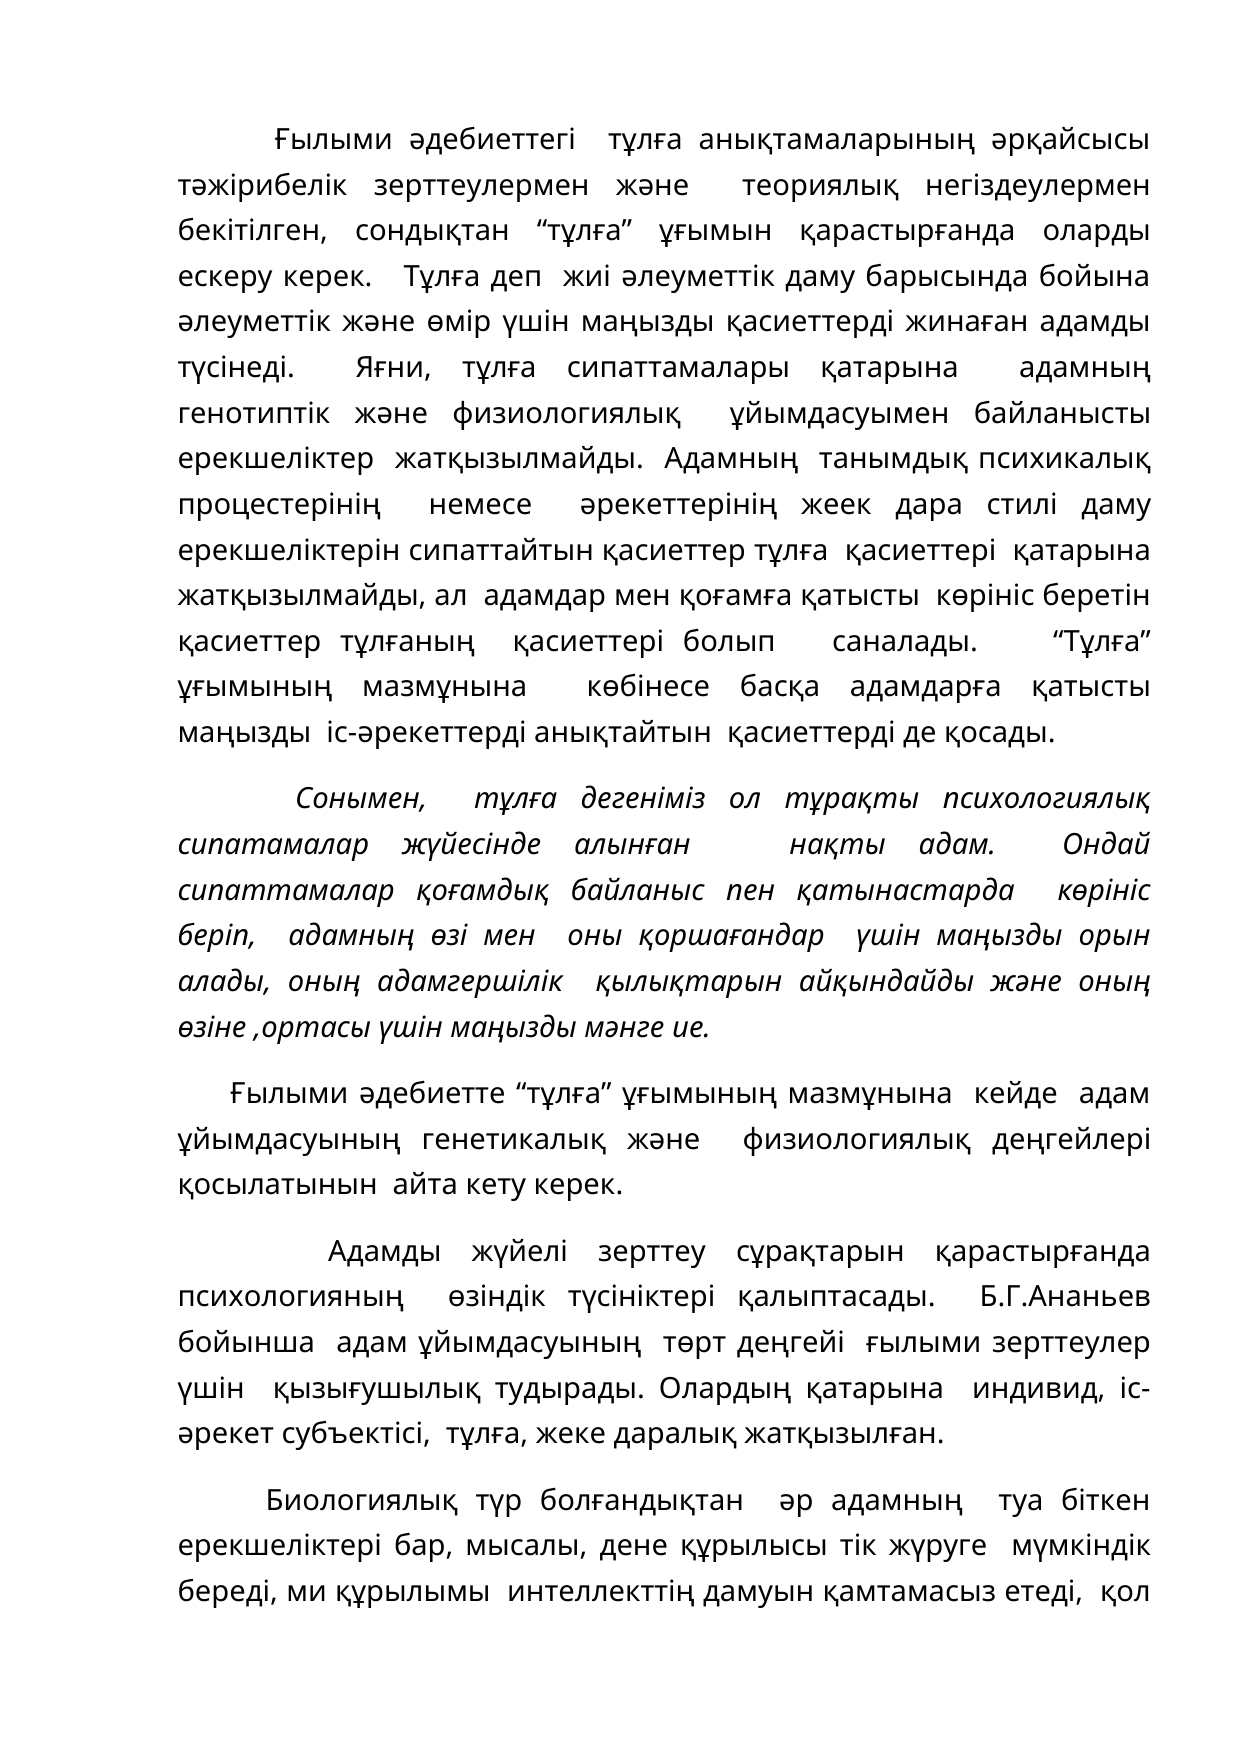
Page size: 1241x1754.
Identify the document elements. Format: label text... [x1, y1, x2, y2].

text Ғылыми әдебиетте “тұлға” ұғымының мазмұнына кейде адам ұйымдасуының генетикалық және физиологиялық деңгейлері қосылатынын айта кету керек. [177, 1072, 1152, 1203]
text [177, 1479, 1152, 1610]
text Адамды жүйелі зерттеу сұрақтарын қарастырғанда психологияның өзіндік түсініктері қалыптасады. Б.Г.Ананьев бойынша адам ұйымдасуының төрт деңгейі ғылыми зерттеулер үшін қызығушылық тудырады. Олардың қатарына индивид, іс-әрекет субъектісі, тұлға, жеке даралық жатқызылған. [177, 1230, 1152, 1452]
text Сонымен, тұлға дегеніміз ол тұрақты психологиялық сипатамалар жүйесінде алынған нақты адам. Ондай сипаттамалар қоғамдық байланыс пен қатынастарда көрініс беріп, адамның өзі мен оны қоршағандар үшін маңызды орын алады, оның адамгершілік қылықтарын айқындайды және оның өзіне ,ортасы үшін маңызды мәнге ие. [177, 778, 1152, 1046]
text Ғылыми әдебиеттегі тұлға анықтамаларының әрқайсысы тәжірибелік зерттеулермен және теориялық негіздеулермен бекітілген, сондықтан “тұлға” ұғымын қарастырғанда оларды ескеру керек. Тұлға деп жиі әлеуметтік даму барысында бойына әлеуметтік және өмір үшін маңызды қасиеттерді жинаған адамды түсінеді. Яғни, тұлға сипаттамалары қатарына адамның генотиптік және физиологиялық ұйымдасуымен байланысты ерекшеліктер жатқызылмайды. Адамның танымдық психикалық процестерінің немесе әрекеттерінің жеек дара стилі даму ерекшеліктерін сипаттайтын қасиеттер тұлға қасиеттері қатарына жатқызылмайды, ал адамдар мен қоғамға қатысты көрініс беретін қасиеттер тұлғаның қасиеттері болып саналады. “Тұлға” ұғымының мазмұнына көбінесе басқа адамдарға қатысты маңызды іс-әрекеттерді анықтайтын қасиеттерді де қосады. [177, 118, 1152, 751]
